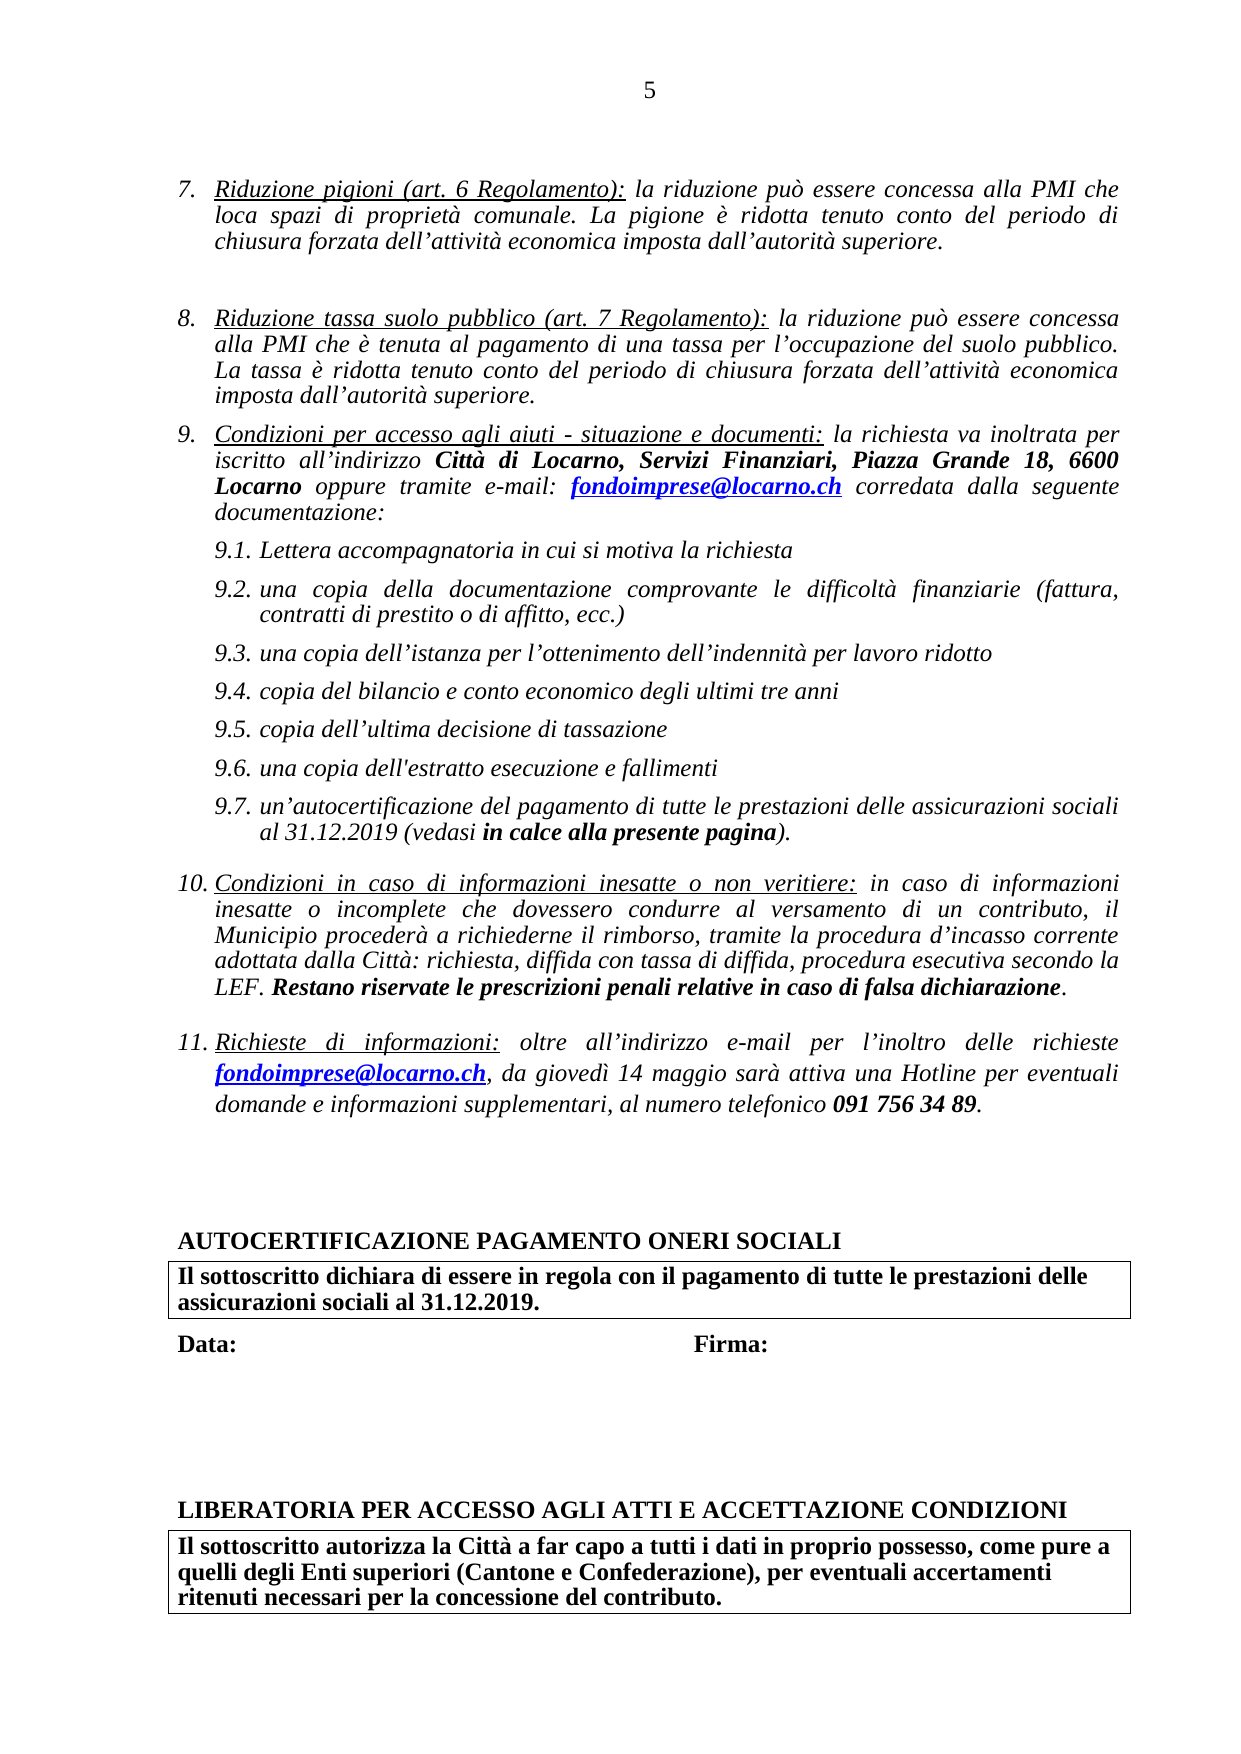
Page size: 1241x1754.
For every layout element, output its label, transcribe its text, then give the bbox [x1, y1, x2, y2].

list Richieste di informazioni: oltre all’indirizzo e-mail per l’inoltro delle richieste fondoimprese@locarno.ch, da giovedì 14 maggio sarà attiva una Hotline per eventuali domande e informazioni supplementari, al numero telefonico 091 756 34 89. [177, 1025, 1122, 1119]
list Condizioni in caso di informazioni inesatte o non veritiere: in caso di informazioni inesatte o incomplete che dovessero condurre al versamento di un contributo, il Municipio procederà a richiederne il rimborso, tramite la procedura d’incasso corrente adottata dalla Città: richiesta, diffida con tassa di diffida, procedura esecutiva secondo la LEF. Restano riservate le prescrizioni penali relative in caso di falsa dichiarazione. [177, 871, 1122, 1000]
text AUTOCERTIFICAZIONE PAGAMENTO ONERI SOCIALI [177, 1229, 1122, 1254]
text LIBERATORIA PER ACCESSO AGLI ATTI E ACCETTAZIONE CONDIZIONI [177, 1498, 1122, 1524]
list Riduzione tassa suolo pubblico (art. 7 Regolamento): la riduzione può essere concessa alla PMI che è tenuta al pagamento di una tassa per l’occupazione del suolo pubblico. La tassa è ridotta tenuto conto del periodo di chiusura forzata dell’attività economica imposta dall’autorità superiore. [177, 306, 1122, 409]
list una copia della documentazione comprovante le difficoltà finanziarie (fattura, contratti di prestito o di affitto, ecc.) [214, 576, 1122, 628]
list una copia dell’istanza per l’ottenimento dell’indennità per lavoro ridotto [214, 641, 1122, 666]
list un’autocertificazione del pagamento di tutte le prestazioni delle assicurazioni sociali al 31.12.2019 (vedasi in calce alla presente pagina). [214, 794, 1122, 846]
text Data: Firma: [177, 1327, 1122, 1358]
list Riduzione pigioni (art. 6 Regolamento): la riduzione può essere concessa alla PMI che loca spazi di proprietà comunale. La pigione è ridotta tenuto conto del periodo di chiusura forzata dell’attività economica imposta dall’autorità superiore. [177, 177, 1122, 255]
text Il sottoscritto autorizza la Città a far capo a tutti i dati in proprio possesso, come pure a quelli degli Enti superiori (Cantone e Confederazione), per eventuali accertamenti ritenuti necessari per la concessione del contributo. [169, 1531, 1130, 1613]
list copia del bilancio e conto economico degli ultimi tre anni [214, 679, 1122, 705]
list Condizioni per accesso agli aiuti - situazione e documenti: la richiesta va inoltrata per iscritto all’indirizzo Città di Locarno, Servizi Finanziari, Piazza Grande 18, 6600 Locarno oppure tramite e-mail: fondoimprese@locarno.ch corredata dalla seguente documentazione: [177, 422, 1122, 526]
list una copia dell'estratto esecuzione e fallimenti [214, 756, 1122, 781]
text Il sottoscritto dichiara di essere in regola con il pagamento di tutte le prestazioni delle assicurazioni sociali al 31.12.2019. [169, 1262, 1130, 1318]
list copia dell’ultima decisione di tassazione [214, 717, 1122, 743]
list Lettera accompagnatoria in cui si motiva la richiesta [214, 538, 1122, 564]
